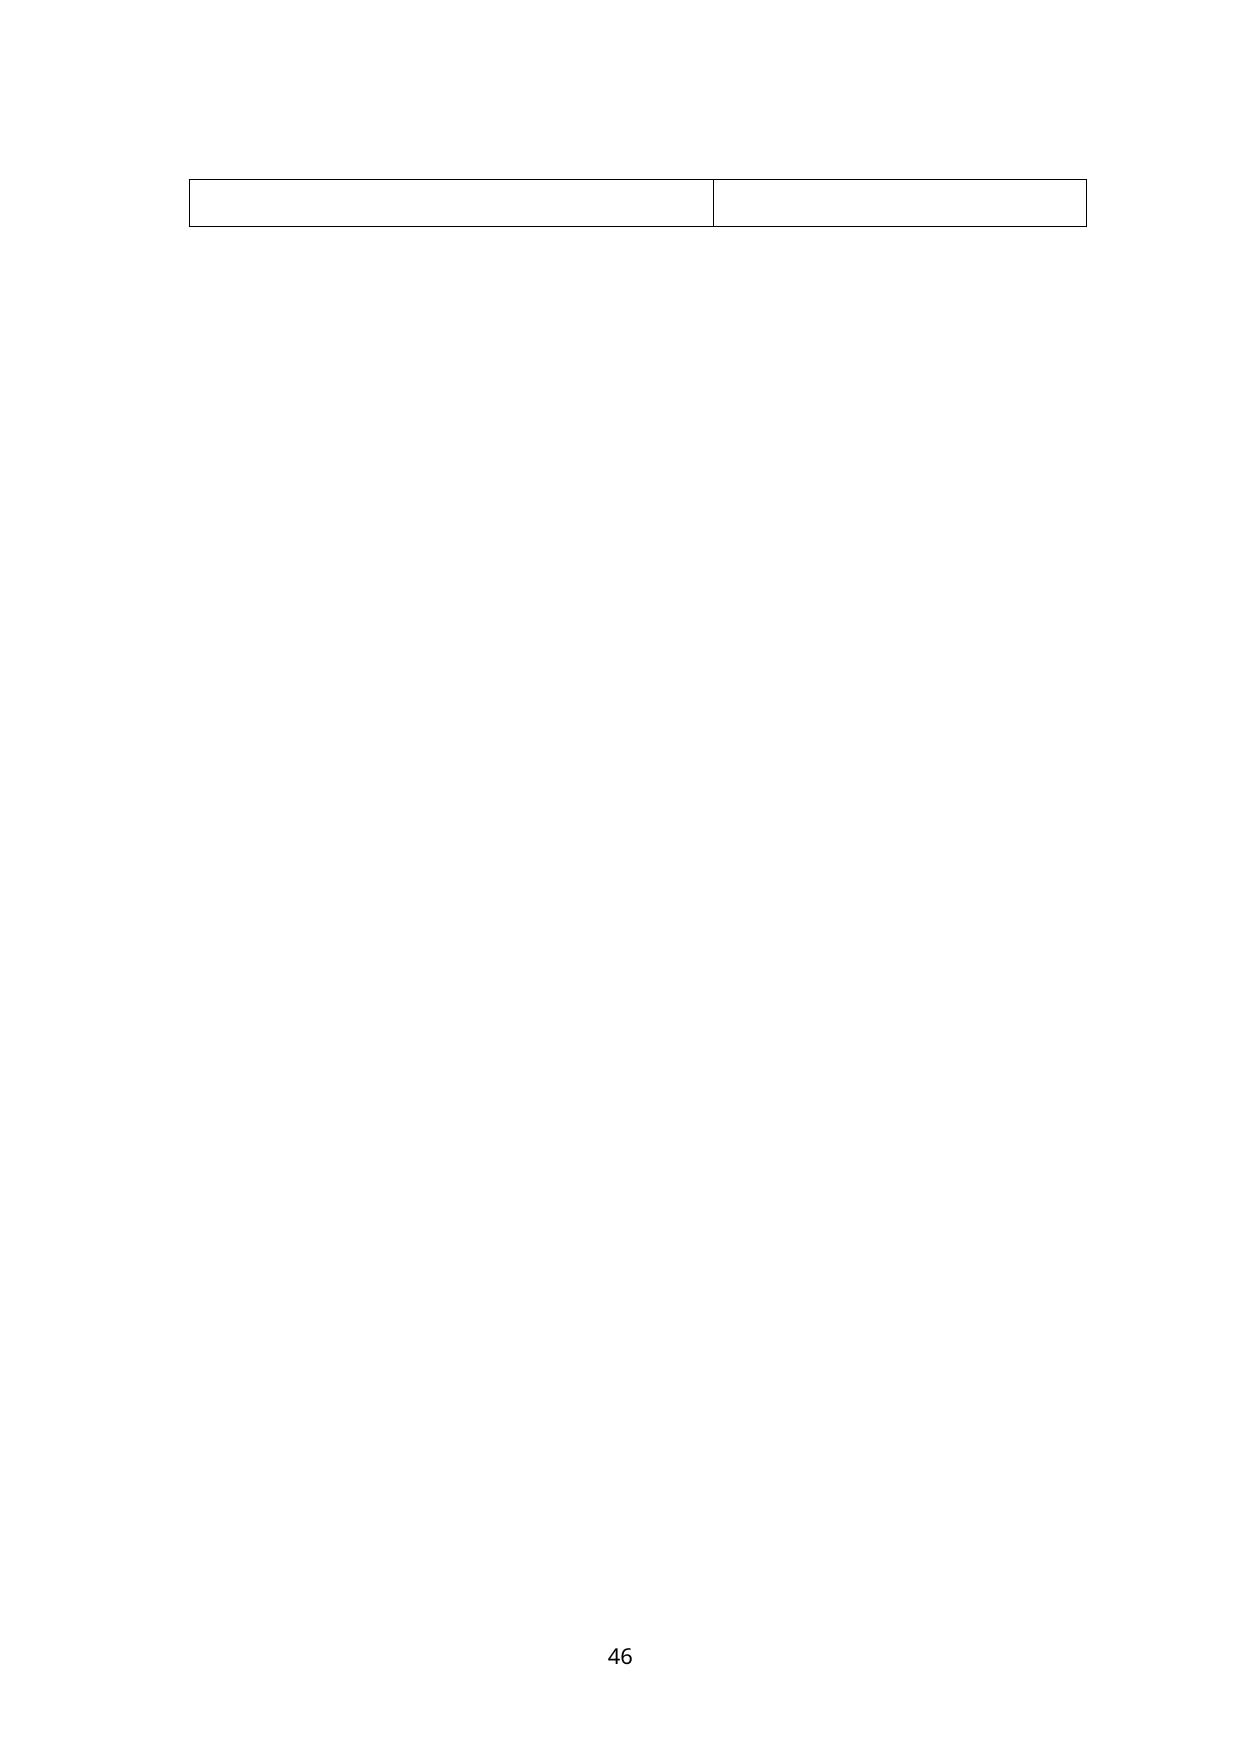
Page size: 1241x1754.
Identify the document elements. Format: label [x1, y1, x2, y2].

table_cell [190, 180, 713, 226]
table_cell [714, 180, 1086, 226]
